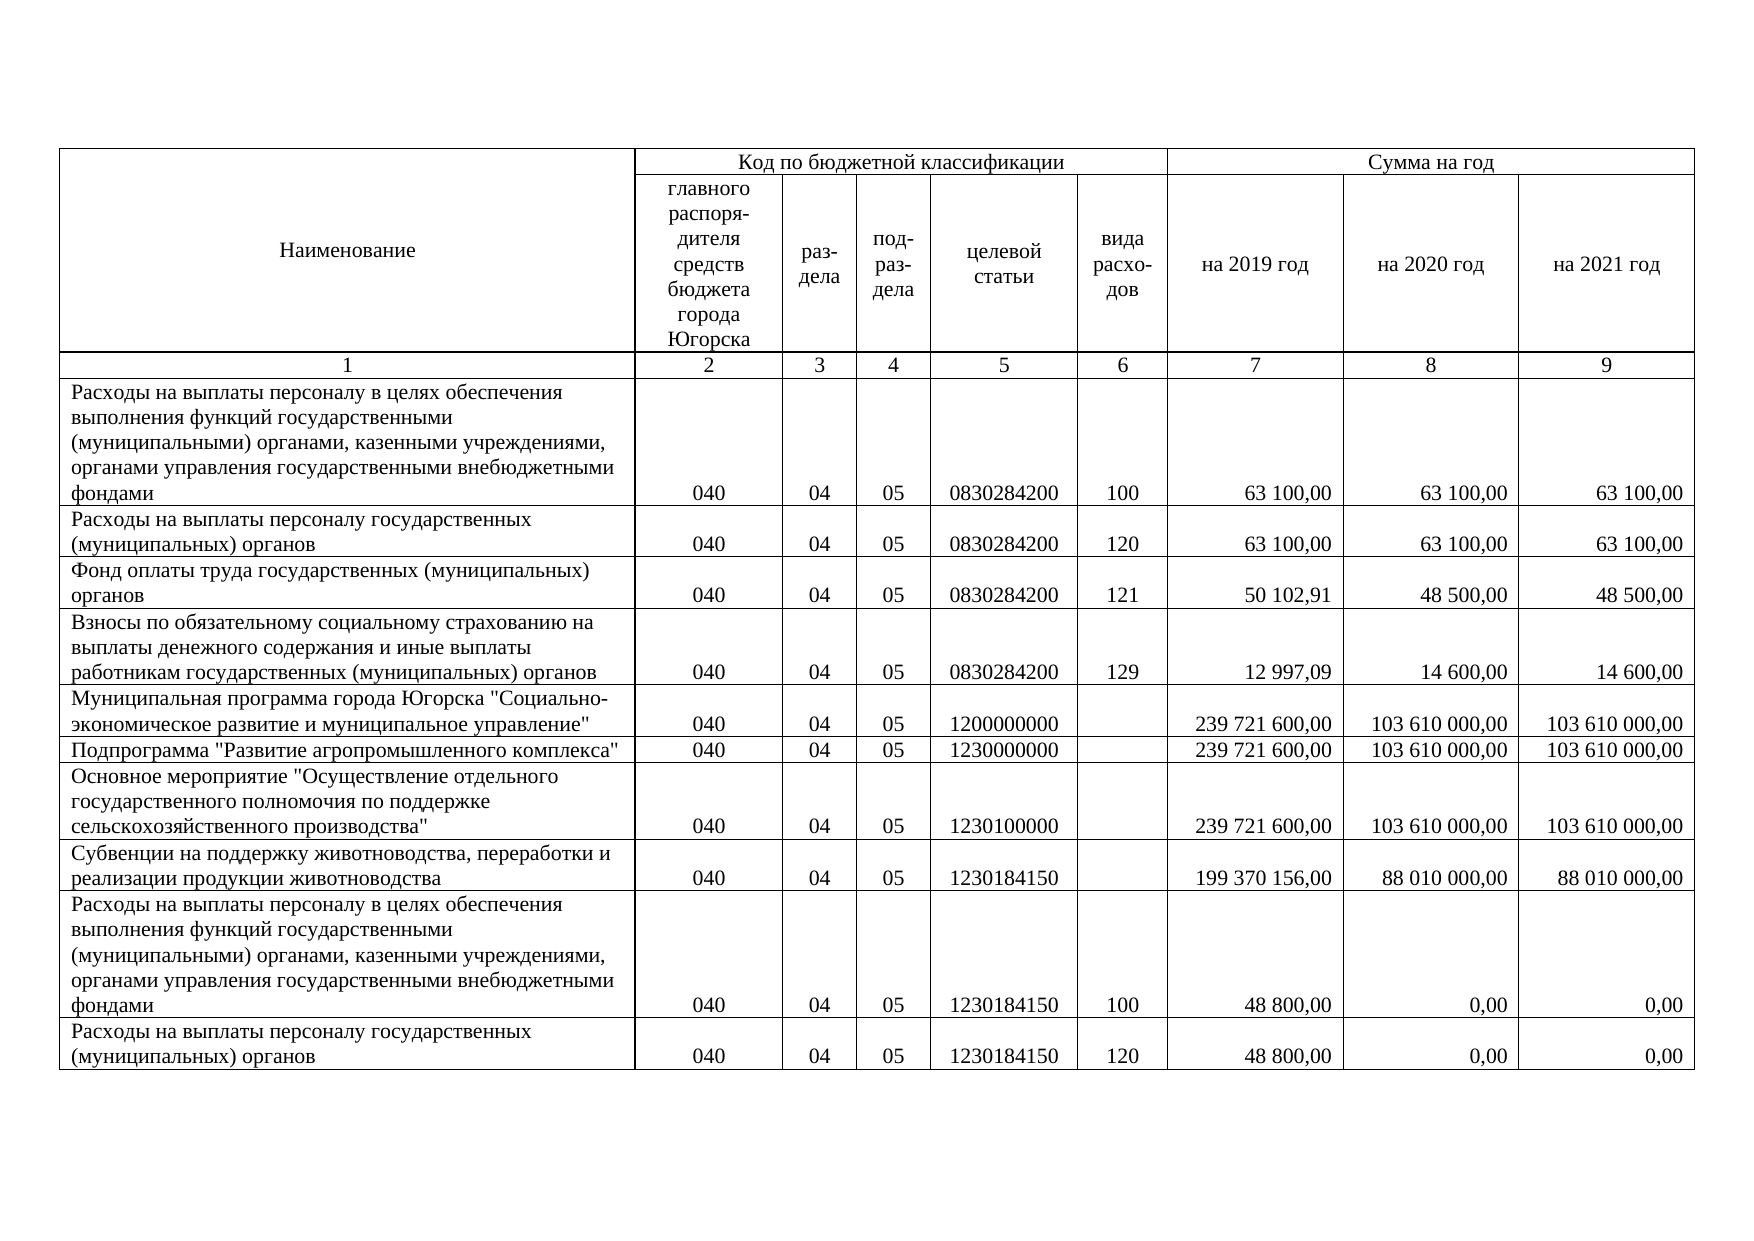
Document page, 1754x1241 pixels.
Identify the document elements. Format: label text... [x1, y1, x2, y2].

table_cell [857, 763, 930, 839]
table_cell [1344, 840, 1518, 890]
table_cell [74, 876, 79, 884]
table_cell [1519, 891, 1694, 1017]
table_header Код по бюджетной классификации [636, 149, 1167, 174]
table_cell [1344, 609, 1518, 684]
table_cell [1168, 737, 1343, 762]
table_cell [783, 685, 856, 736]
table_cell 1 [60, 353, 634, 378]
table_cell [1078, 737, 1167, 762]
table_cell на 2020 год [1344, 175, 1518, 351]
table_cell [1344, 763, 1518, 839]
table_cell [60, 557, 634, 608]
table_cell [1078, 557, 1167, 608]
table_cell 3 [783, 353, 856, 378]
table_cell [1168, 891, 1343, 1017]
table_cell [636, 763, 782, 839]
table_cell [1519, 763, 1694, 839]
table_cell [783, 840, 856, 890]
table_cell 6 [1078, 353, 1167, 378]
table_cell под-раз-дела [857, 175, 930, 351]
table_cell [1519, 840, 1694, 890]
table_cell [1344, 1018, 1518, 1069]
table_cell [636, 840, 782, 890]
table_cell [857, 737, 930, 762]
table_cell вида расхо-дов [1078, 175, 1167, 351]
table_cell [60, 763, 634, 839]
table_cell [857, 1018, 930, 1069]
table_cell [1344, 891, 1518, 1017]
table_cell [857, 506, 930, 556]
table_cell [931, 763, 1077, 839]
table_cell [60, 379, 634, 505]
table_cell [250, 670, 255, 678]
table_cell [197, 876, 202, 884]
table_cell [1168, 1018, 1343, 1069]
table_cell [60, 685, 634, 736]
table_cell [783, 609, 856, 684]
table_header Сумма на год [1168, 149, 1694, 174]
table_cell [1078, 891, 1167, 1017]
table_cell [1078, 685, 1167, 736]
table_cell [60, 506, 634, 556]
table_cell на 2019 год [1168, 175, 1343, 351]
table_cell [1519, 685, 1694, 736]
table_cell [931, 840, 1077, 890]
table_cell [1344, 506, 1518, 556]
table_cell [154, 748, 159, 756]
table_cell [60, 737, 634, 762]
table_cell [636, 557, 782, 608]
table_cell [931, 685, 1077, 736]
table_cell целевой статьи [931, 175, 1077, 351]
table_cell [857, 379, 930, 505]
table_cell 8 [1344, 353, 1518, 378]
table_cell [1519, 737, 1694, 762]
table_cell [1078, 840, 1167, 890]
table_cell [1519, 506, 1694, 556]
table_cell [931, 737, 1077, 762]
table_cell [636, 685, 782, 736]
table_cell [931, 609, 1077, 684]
table_cell 7 [1168, 353, 1343, 378]
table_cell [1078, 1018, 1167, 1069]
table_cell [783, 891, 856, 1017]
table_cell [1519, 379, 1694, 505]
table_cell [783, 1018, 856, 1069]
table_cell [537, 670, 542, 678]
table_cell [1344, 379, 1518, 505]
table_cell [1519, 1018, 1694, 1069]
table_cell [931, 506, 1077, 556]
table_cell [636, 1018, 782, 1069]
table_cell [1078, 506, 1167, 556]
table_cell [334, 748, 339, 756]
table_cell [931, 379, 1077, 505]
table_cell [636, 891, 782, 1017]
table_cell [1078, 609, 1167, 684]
table_cell главного распоря- дителя средств бюджета города Югорска [636, 175, 782, 351]
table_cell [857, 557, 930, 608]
table_cell 2 [636, 353, 782, 378]
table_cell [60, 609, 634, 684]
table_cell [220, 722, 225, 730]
table_cell на 2021 год [1519, 175, 1694, 351]
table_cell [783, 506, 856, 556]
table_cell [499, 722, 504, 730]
table_cell 5 [931, 353, 1077, 378]
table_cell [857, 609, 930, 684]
table_header Наименование [60, 149, 634, 351]
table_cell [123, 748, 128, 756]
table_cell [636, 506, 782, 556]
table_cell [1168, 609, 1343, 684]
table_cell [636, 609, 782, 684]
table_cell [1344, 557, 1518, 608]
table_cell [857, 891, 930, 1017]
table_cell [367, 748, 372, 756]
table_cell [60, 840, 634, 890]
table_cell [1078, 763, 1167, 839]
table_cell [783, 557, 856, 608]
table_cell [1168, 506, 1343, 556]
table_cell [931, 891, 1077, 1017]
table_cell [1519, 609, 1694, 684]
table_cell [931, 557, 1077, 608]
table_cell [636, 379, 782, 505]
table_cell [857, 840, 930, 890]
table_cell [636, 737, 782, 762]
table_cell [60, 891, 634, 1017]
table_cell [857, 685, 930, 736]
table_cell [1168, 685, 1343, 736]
table_cell раз-дела [783, 175, 856, 351]
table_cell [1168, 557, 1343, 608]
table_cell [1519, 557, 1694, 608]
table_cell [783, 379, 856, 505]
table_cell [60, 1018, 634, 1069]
table_cell 9 [1519, 353, 1694, 378]
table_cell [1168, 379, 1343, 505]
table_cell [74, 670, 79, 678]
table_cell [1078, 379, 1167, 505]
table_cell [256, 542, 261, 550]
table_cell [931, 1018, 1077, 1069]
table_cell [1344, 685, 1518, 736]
table_cell 4 [857, 353, 930, 378]
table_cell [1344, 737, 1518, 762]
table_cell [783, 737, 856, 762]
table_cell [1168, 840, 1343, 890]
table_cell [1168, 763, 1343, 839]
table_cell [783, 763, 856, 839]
